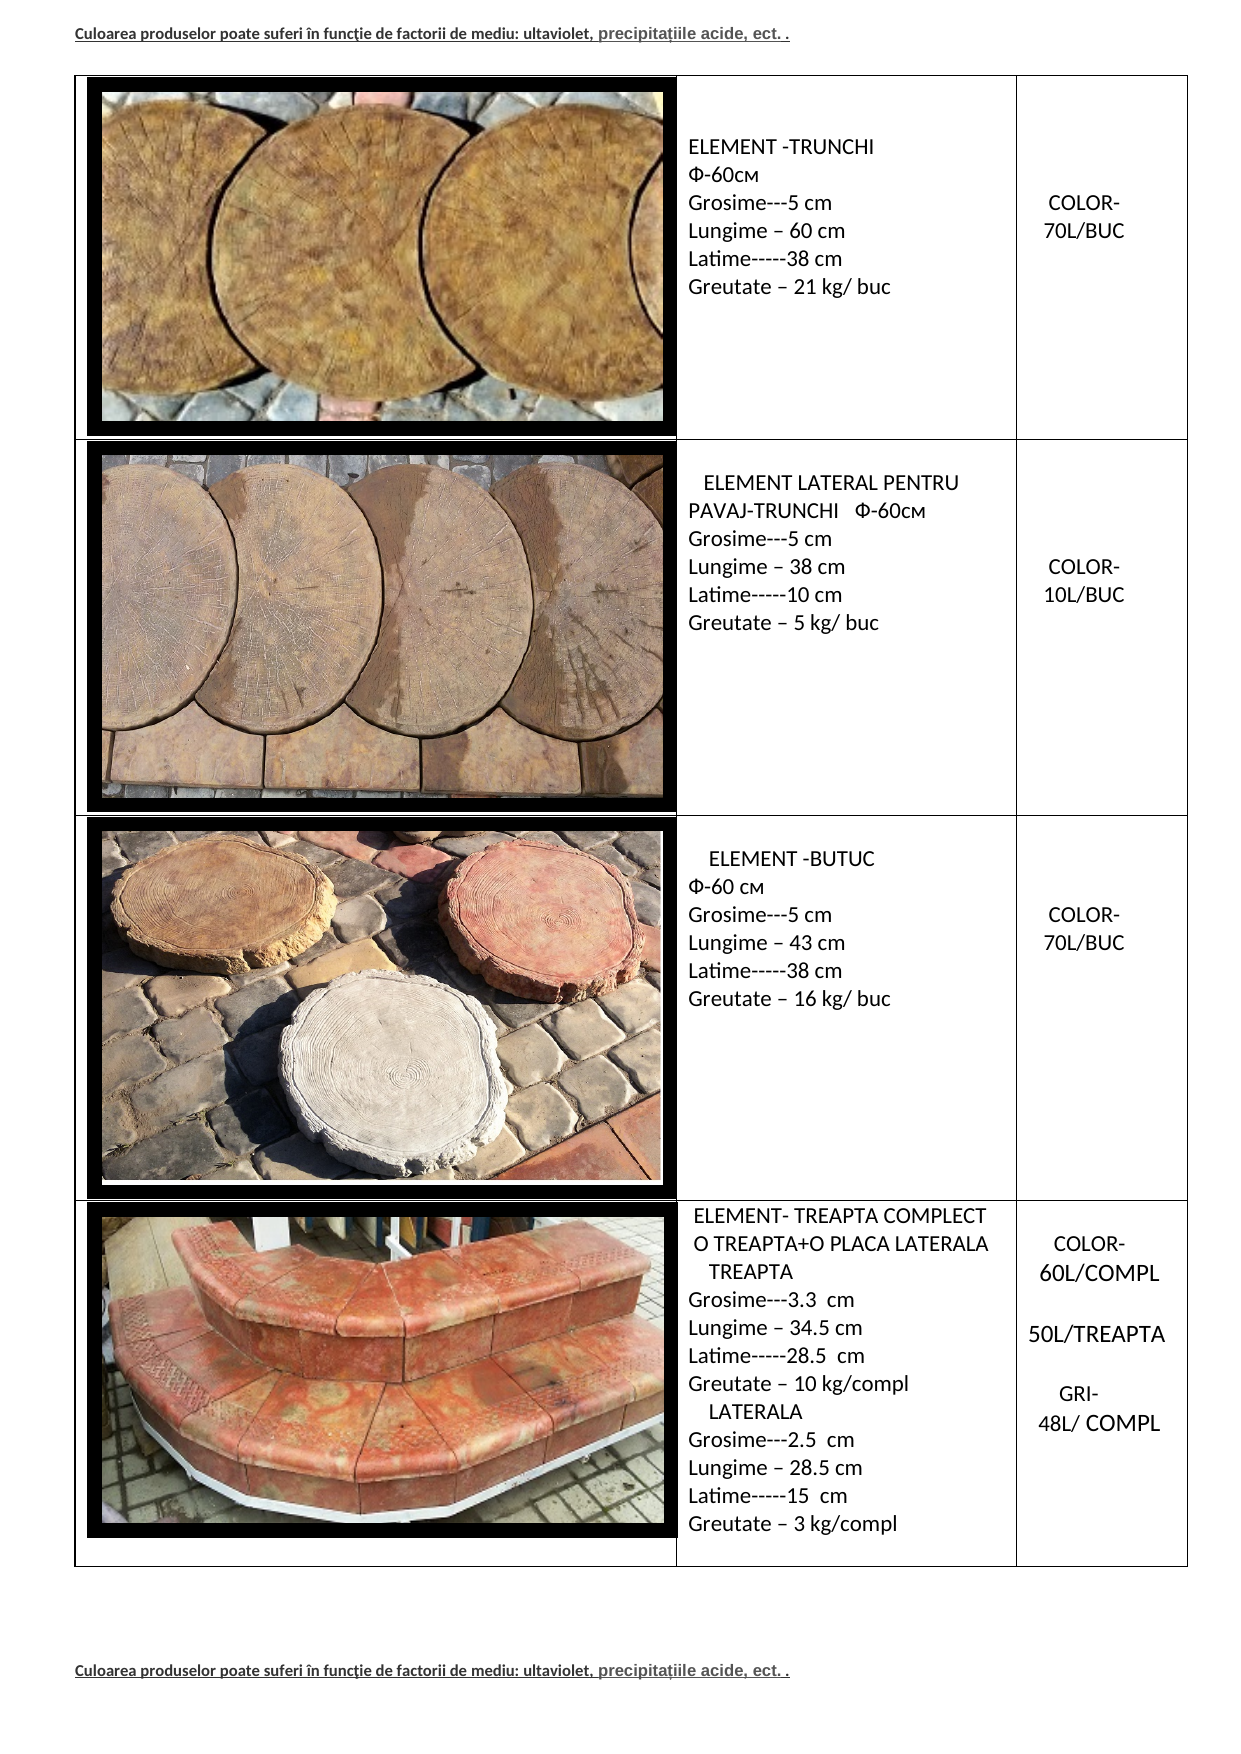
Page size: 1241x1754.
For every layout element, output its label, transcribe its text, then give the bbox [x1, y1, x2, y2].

table_cell ELEMENT LATERAL PENTRU PAVAJ-TRUNCHI Ф-60см Grosime---5 cm Lungime – 38 cm Latime-----10 cm Greutate – 5 kg/ buc [677, 440, 1016, 815]
table_cell ELEMENT -BUTUC Ф-60 см Grosime---5 cm Lungime – 43 cm Latime-----38 cm Greutate – 16 kg/ buc [677, 816, 1016, 1200]
picture [102, 92, 663, 421]
table_cell [76, 76, 676, 439]
table_cell COLOR- 70L/BUC [1017, 816, 1187, 1200]
table_cell ELEMENT- TREAPTA COMPLECT O TREAPTA+O PLACA LATERALA TREAPTA Grosime---3.3 cm Lungime – 34.5 cm Latime-----28.5 cm Greutate – 10 kg/compl LATERALA Grosime---2.5 cm Lungime – 28.5 cm Latime-----15 cm Greutate – 3 kg/compl [677, 1201, 1016, 1566]
picture [102, 1217, 664, 1523]
table_cell [76, 816, 676, 1200]
picture [102, 831, 663, 1185]
table_cell [76, 1201, 676, 1566]
table_cell COLOR- 70L/BUC [1017, 76, 1187, 439]
table_cell COLOR- 10L/BUC [1017, 440, 1187, 815]
picture [102, 455, 663, 798]
table_cell COLOR- 60L/COMPL 50L/TREAPTA GRI- 48L/ COMPL [1017, 1201, 1187, 1566]
table_cell [76, 440, 676, 815]
table_cell ELEMENT -TRUNCHI Ф-60см Grosime---5 cm Lungime – 60 cm Latime-----38 cm Greutate – 21 kg/ buc [677, 76, 1016, 439]
